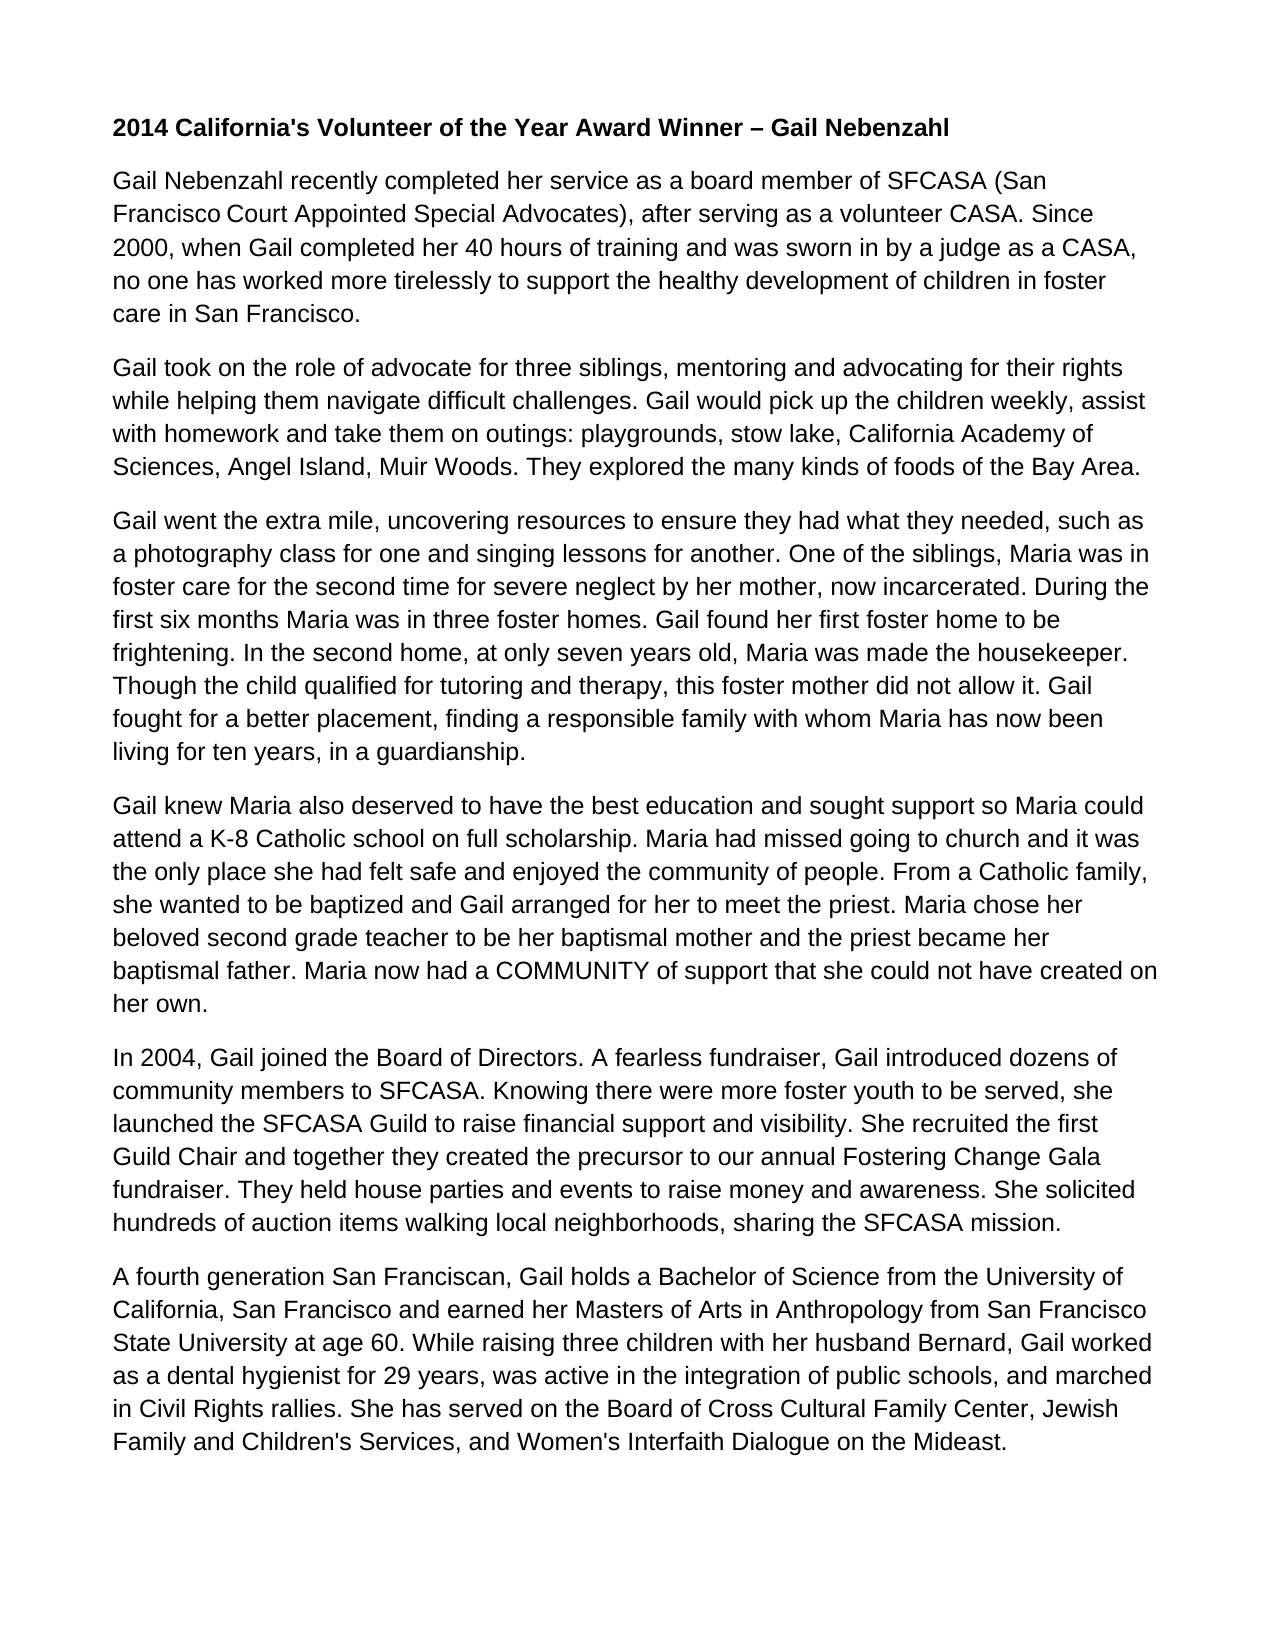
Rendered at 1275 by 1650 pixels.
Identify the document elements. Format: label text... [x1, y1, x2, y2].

text Gail knew Maria also deserved to have the best education and sought support so Maria could attend a K-8 Catholic school on full scholarship. Maria had missed going to church and it was the only place she had felt safe and enjoyed the community of people. From a Catholic family, she wanted to be baptized and Gail arranged for her to meet the priest. Maria chose her beloved second grade teacher to be her baptismal mother and the priest became her baptismal father. Maria now had a COMMUNITY of support that she could not have created on her own. [112, 791, 1162, 1017]
text 2014 California's Volunteer of the Year Award Winner – Gail Nebenzahl [112, 112, 1162, 141]
text In 2004, Gail joined the Board of Directors. A fearless fundraiser, Gail introduced dozens of community members to SFCASA. Knowing there were more foster youth to be served, she launched the SFCASA Guild to raise financial support and visibility. She recruited the first Guild Chair and together they created the precursor to our annual Fostering Change Gala fundraiser. They held house parties and events to raise money and awareness. She solicited hundreds of auction items walking local neighborhoods, sharing the SFCASA mission. [112, 1043, 1162, 1236]
text A fourth generation San Franciscan, Gail holds a Bachelor of Science from the University of California, San Francisco and earned her Masters of Arts in Anthropology from San Francisco State University at age 60. While raising three children with her husband Bernard, Gail worked as a dental hygienist for 29 years, was active in the integration of public schools, and marched in Civil Rights rallies. She has served on the Board of Cross Cultural Family Center, Jewish Family and Children's Services, and Women's Interfaith Dialogue on the Mideast. [112, 1262, 1162, 1455]
text Gail Nebenzahl recently completed her service as a board member of SFCASA (San Francisco Court Appointed Special Advocates), after serving as a volunteer CASA. Since 2000, when Gail completed her 40 hours of training and was sworn in by a judge as a CASA, no one has worked more tirelessly to support the healthy development of children in foster care in San Francisco. [112, 166, 1162, 328]
text Gail took on the role of advocate for three siblings, mentoring and advocating for their rights while helping them navigate difficult challenges. Gail would pick up the children weekly, assist with homework and take them on outings: playgrounds, stow lake, California Academy of Sciences, Angel Island, Muir Woods. They explored the many kinds of foods of the Bay Area. [112, 353, 1162, 481]
text Gail went the extra mile, uncovering resources to ensure they had what they needed, such as a photography class for one and singing lessons for another. One of the siblings, Maria was in foster care for the second time for severe neglect by her mother, now incarcerated. During the first six months Maria was in three foster homes. Gail found her first foster home to be frightening. In the second home, at only seven years old, Maria was made the housekeeper. Though the child qualified for tutoring and therapy, this foster mother did not allow it. Gail fought for a better placement, finding a responsible family with whom Maria has now been living for ten years, in a guardianship. [112, 506, 1162, 766]
